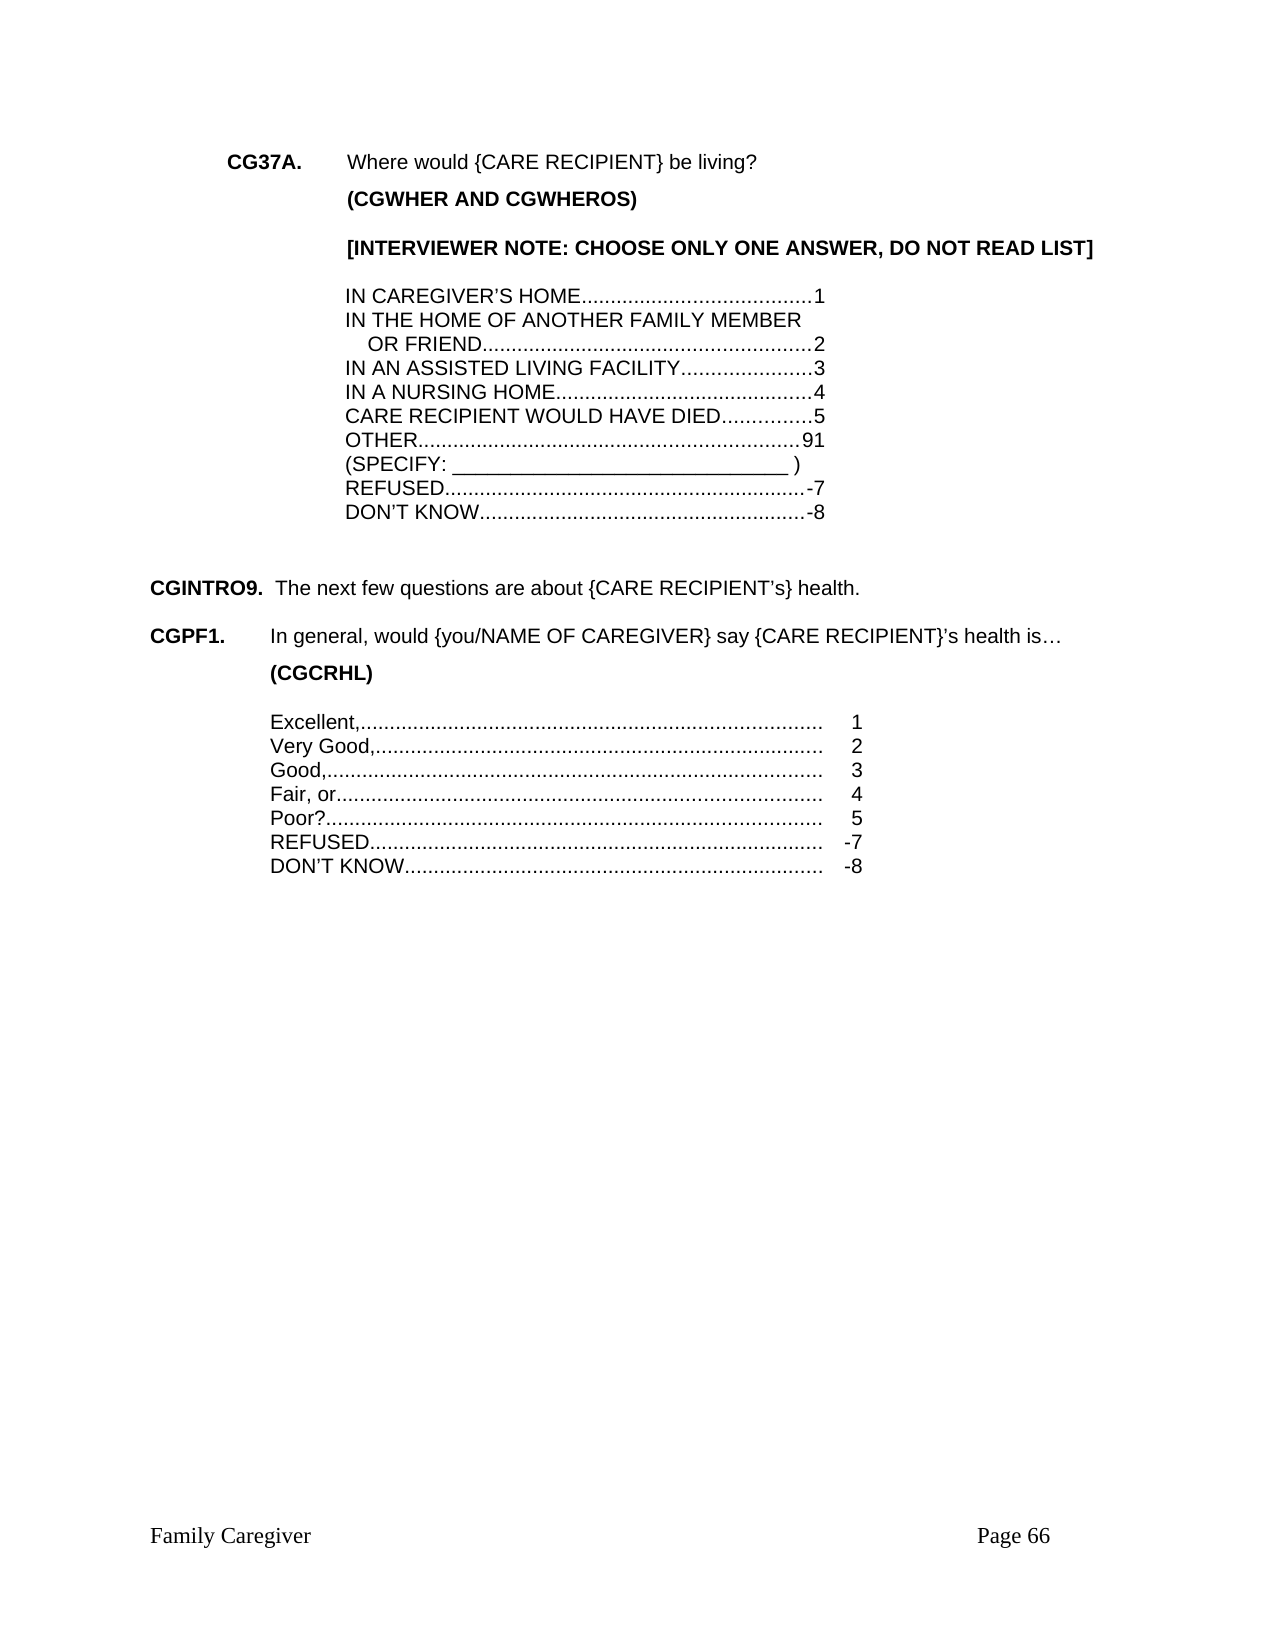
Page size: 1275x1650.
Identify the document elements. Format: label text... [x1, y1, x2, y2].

text (SPECIFY: _____________________________ ) [345, 452, 825, 476]
text (CGCRHL) [270, 661, 1125, 685]
text REFUSED -7 [270, 829, 1125, 853]
text OTHER 91 [345, 428, 825, 452]
text (CGWHER AND CGWHEROS) [347, 186, 1125, 210]
text CGPF1. In general, would {you/NAME OF CAREGIVER} say {CARE RECIPIENT}’s health is… [150, 624, 1125, 648]
text DON’T KNOW -8 [270, 853, 1125, 877]
text Excellent, 1 [270, 710, 1125, 734]
text IN A NURSING HOME 4 [345, 380, 825, 404]
text [INTERVIEWER NOTE: CHOOSE ONLY ONE ANSWER, do not read list] [347, 235, 1125, 259]
text DON’T KNOW -8 [345, 500, 825, 524]
text Very Good, 2 [270, 734, 1125, 758]
text CGINTRO9. The next few questions are about {CARE RECIPIENT’s} health. [150, 575, 1125, 599]
text CG37A. Where would {CARE RECIPIENT} be living? [227, 150, 1125, 174]
text IN CAREGIVER’S HOME 1 [345, 284, 825, 308]
text Poor? 5 [270, 806, 1125, 829]
text Fair, or 4 [270, 782, 1125, 806]
text REFUSED -7 [345, 476, 825, 500]
text IN THE HOME OF ANOTHER FAMILY MEMBER OR FRIEND 2 [345, 308, 825, 356]
text IN AN ASSISTED LIVING FACILITY 3 [345, 356, 825, 380]
text CARE RECIPIENT WOULD HAVE DIED 5 [345, 404, 825, 428]
text Good, 3 [270, 758, 1125, 782]
